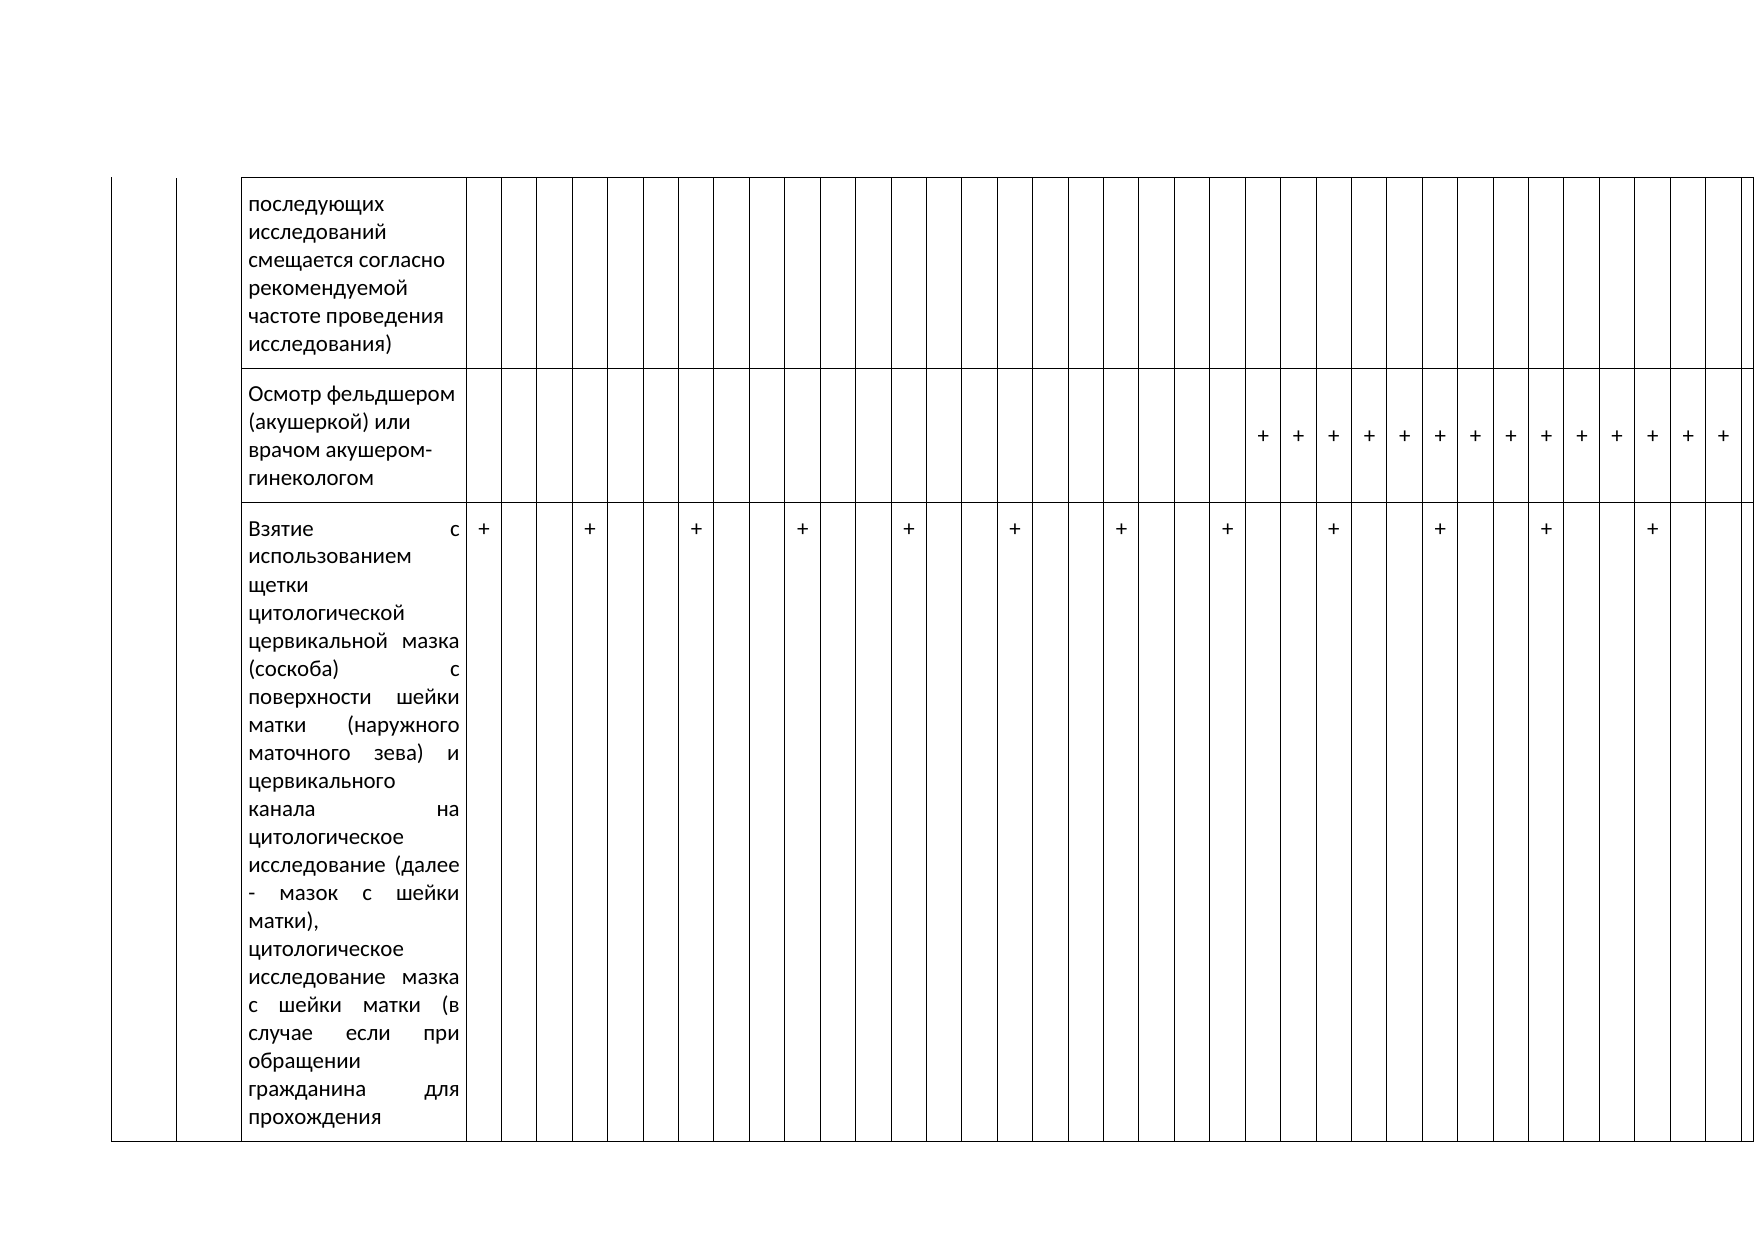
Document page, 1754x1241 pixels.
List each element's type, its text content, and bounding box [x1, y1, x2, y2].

table_cell Осмотр фельдшером (акушеркой) или врачом акушером-гинекологом [242, 369, 466, 502]
table_cell + [1494, 369, 1528, 502]
table_cell + [998, 503, 1032, 1141]
table_cell + [1210, 503, 1245, 1141]
table_cell [1069, 178, 1103, 368]
table_cell + [1529, 369, 1563, 502]
table_cell [998, 178, 1032, 368]
table_cell [750, 178, 784, 368]
table_cell [785, 178, 820, 368]
table_cell [856, 503, 891, 1141]
table_cell [856, 178, 891, 368]
table_cell [537, 503, 572, 1141]
table_cell [1706, 503, 1741, 1141]
table_cell [962, 178, 997, 368]
table_cell [537, 178, 572, 368]
table_cell [1423, 178, 1457, 368]
table_cell + [785, 503, 820, 1141]
table_cell + [1529, 503, 1563, 1141]
table_cell + [573, 503, 607, 1141]
table_cell [644, 178, 678, 368]
table_cell [962, 503, 997, 1141]
table_cell + [1600, 178, 1634, 368]
table_cell [1210, 178, 1245, 368]
table_cell [856, 369, 891, 502]
table_cell + [1352, 369, 1386, 502]
table_cell [714, 503, 749, 1141]
table_cell [502, 503, 536, 1141]
table_cell + [1317, 178, 1351, 368]
table_cell [1671, 503, 1705, 1141]
table_cell [1175, 369, 1209, 502]
table_cell [608, 503, 643, 1141]
table_cell [608, 178, 643, 368]
table_cell [927, 503, 961, 1141]
table_cell [1104, 178, 1138, 368]
table_cell [1069, 503, 1103, 1141]
table_cell + [1317, 369, 1351, 502]
table_cell [1494, 178, 1528, 368]
table_cell [1139, 369, 1174, 502]
table_cell [821, 369, 855, 502]
table_cell [1352, 178, 1386, 368]
table_cell [608, 369, 643, 502]
table_cell + [1387, 178, 1422, 368]
table_cell [467, 178, 501, 368]
table_cell + [1246, 178, 1280, 368]
table_cell [785, 369, 820, 502]
table_cell [821, 503, 855, 1141]
table_cell [892, 369, 926, 502]
table_cell + [1600, 369, 1634, 502]
table_cell [1210, 369, 1245, 502]
table_cell [1175, 178, 1209, 368]
table_cell [998, 369, 1032, 502]
table_cell [573, 178, 607, 368]
table_cell [112, 368, 176, 1141]
table_cell + [1246, 369, 1280, 502]
table_cell [1033, 369, 1068, 502]
table_cell [927, 369, 961, 502]
table_cell [962, 369, 997, 502]
table_cell [537, 369, 572, 502]
table_cell + [1387, 369, 1422, 502]
table_cell + [1104, 503, 1138, 1141]
table_cell [1175, 503, 1209, 1141]
table_cell [750, 503, 784, 1141]
table_cell + [1458, 369, 1493, 502]
table_cell [1139, 178, 1174, 368]
table_cell + [1564, 369, 1599, 502]
table_cell [821, 178, 855, 368]
table_cell [1246, 503, 1280, 1141]
table_cell [1104, 369, 1138, 502]
table_cell [1564, 503, 1599, 1141]
table_cell [1458, 503, 1493, 1141]
table_cell [679, 178, 713, 368]
table_cell [679, 369, 713, 502]
table_cell + [1317, 503, 1351, 1141]
table_cell + [1706, 369, 1741, 502]
table_cell [1069, 369, 1103, 502]
table_cell [1564, 178, 1599, 368]
table_cell [1139, 503, 1174, 1141]
table_cell [1635, 178, 1670, 368]
table_cell + [892, 503, 926, 1141]
table_cell [892, 178, 926, 368]
table_cell [573, 369, 607, 502]
table_cell [714, 369, 749, 502]
table_cell + [467, 503, 501, 1141]
table_cell + [1529, 178, 1563, 368]
table_cell + [1458, 178, 1493, 368]
table_cell [1033, 178, 1068, 368]
table_cell [1033, 503, 1068, 1141]
table_cell + [1423, 369, 1457, 502]
table_cell + [1635, 503, 1670, 1141]
table_cell [502, 178, 536, 368]
table_cell + [1671, 178, 1705, 368]
table_cell + [1635, 369, 1670, 502]
table_cell [927, 178, 961, 368]
table_cell [1706, 178, 1741, 368]
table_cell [242, 178, 466, 368]
table_cell [177, 368, 241, 1141]
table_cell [242, 503, 466, 1141]
table_cell [644, 503, 678, 1141]
table_cell + [679, 503, 713, 1141]
table_cell [467, 369, 501, 502]
table_cell [1281, 178, 1316, 368]
table_cell [714, 178, 749, 368]
table_cell + [1671, 369, 1705, 502]
table_cell [644, 369, 678, 502]
table_cell [502, 369, 536, 502]
table_cell [1352, 503, 1386, 1141]
table_cell [1494, 503, 1528, 1141]
table_cell [750, 369, 784, 502]
table_cell [1387, 503, 1422, 1141]
table_cell [1281, 503, 1316, 1141]
table_cell [1600, 503, 1634, 1141]
table_cell + [1423, 503, 1457, 1141]
table_cell + [1281, 369, 1316, 502]
